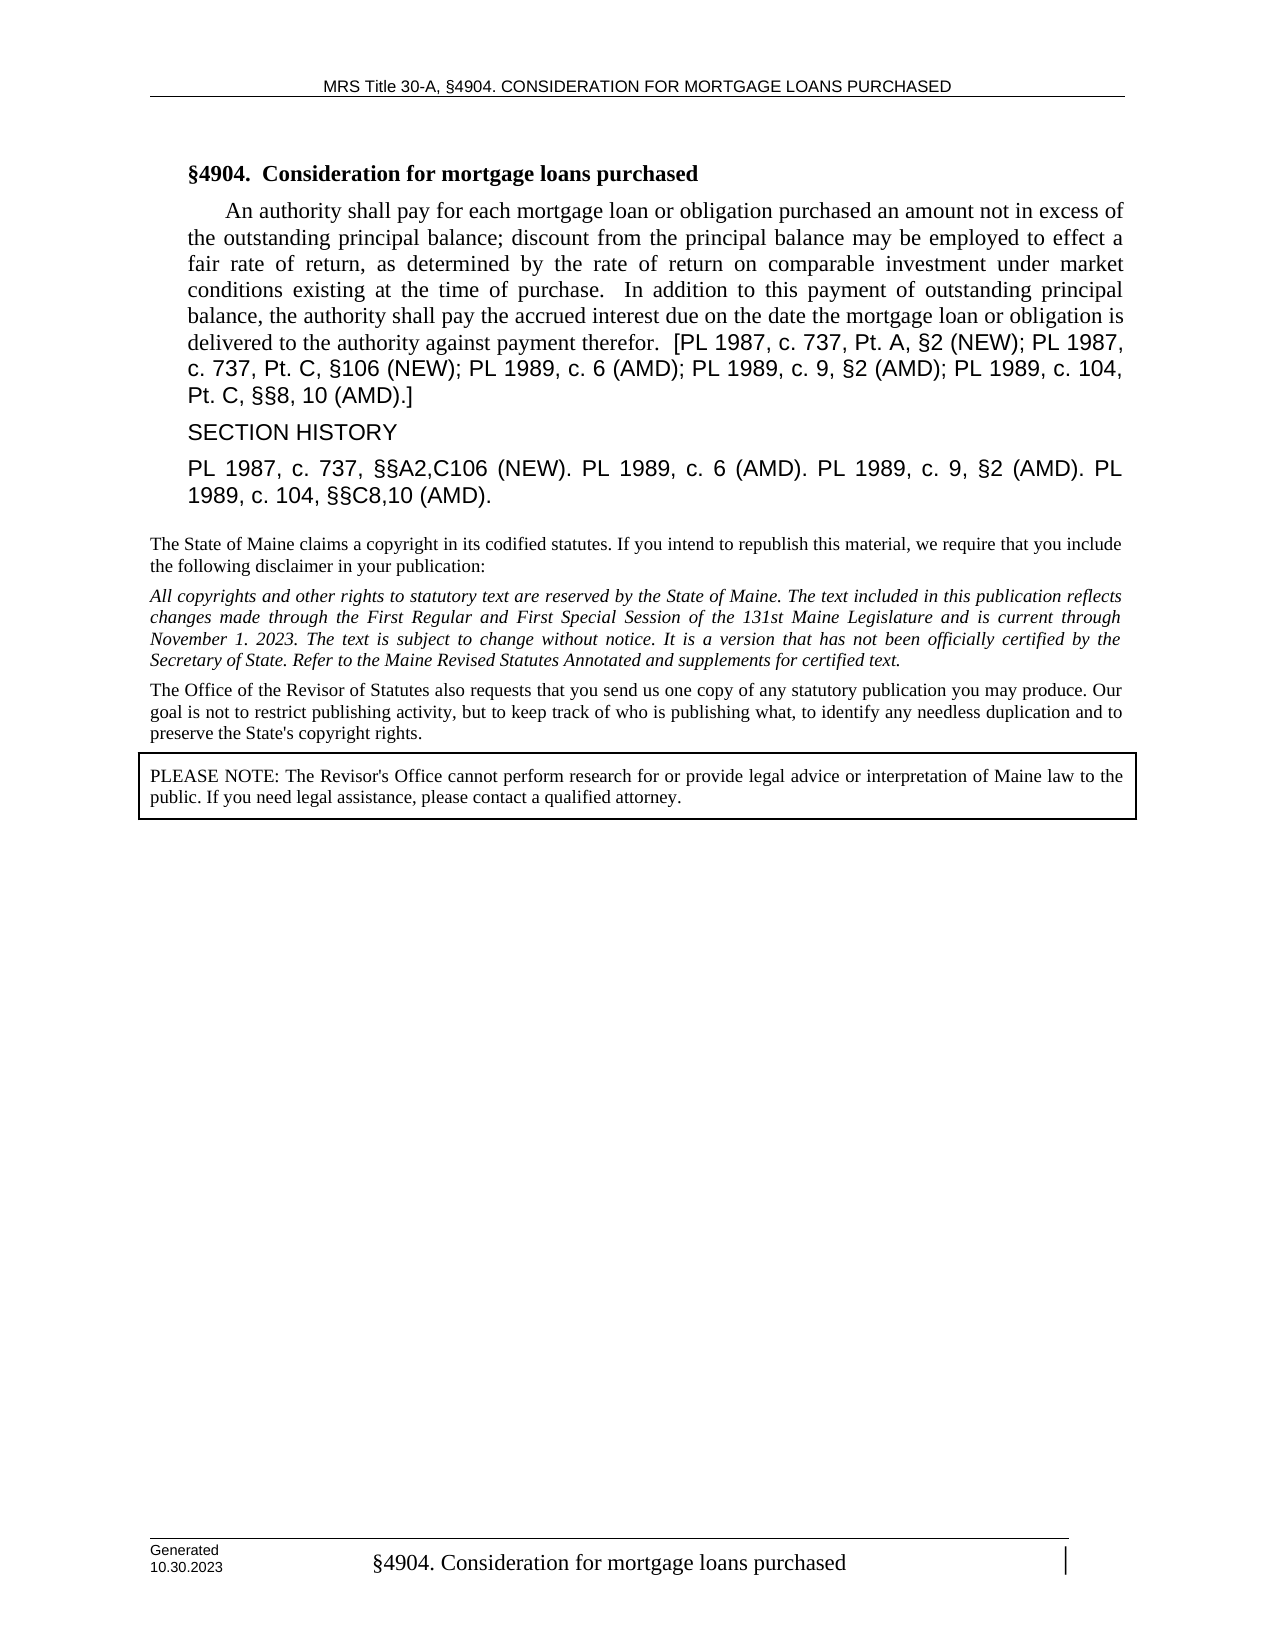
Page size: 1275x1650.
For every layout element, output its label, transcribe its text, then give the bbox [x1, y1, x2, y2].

text SECTION HISTORY [187, 418, 1125, 445]
text An authority shall pay for each mortgage loan or obligation purchased an amount not in excess of the outstanding principal balance; discount from the principal balance may be employed to effect a fair rate of return, as determined by the rate of return on comparable investment under market conditions existing at the time of purchase. In addition to this payment of outstanding principal balance, the authority shall pay the accrued interest due on the date the mortgage loan or obligation is delivered to the authority against payment therefor. [PL 1987, c. 737, Pt. A, §2 (NEW); PL 1987, c. 737, Pt. C, §106 (NEW); PL 1989, c. 6 (AMD); PL 1989, c. 9, §2 (AMD); PL 1989, c. 104, Pt. C, §§8, 10 (AMD).] [187, 197, 1125, 408]
text PLEASE NOTE: The Revisor's Office cannot perform research for or provide legal advice or interpretation of Maine law to the public. If you need legal assistance, please contact a qualified attorney. [140, 754, 1135, 818]
text The State of Maine claims a copyright in its codified statutes. If you intend to republish this material, we require that you include the following disclaimer in your publication: [150, 533, 1125, 576]
text §4904. Consideration for mortgage loans purchased [187, 160, 1125, 187]
text The Office of the Revisor of Statutes also requests that you send us one copy of any statutory publication you may produce. Our goal is not to restrict publishing activity, but to keep track of who is publishing what, to identify any needless duplication and to preserve the State's copyright rights. [150, 679, 1125, 744]
text All copyrights and other rights to statutory text are reserved by the State of Maine. The text included in this publication reflects changes made through the First Regular and First Special Session of the 131st Maine Legislature and is current through November 1. 2023 . The text is subject to change without notice. It is a version that has not been officially certified by the Secretary of State. Refer to the Maine Revised Statutes Annotated and supplements for certified text. [150, 584, 1125, 671]
text PL 1987, c. 737, §§A2,C106 (NEW). PL 1989, c. 6 (AMD). PL 1989, c. 9, §2 (AMD). PL 1989, c. 104, §§C8,10 (AMD). [187, 455, 1125, 508]
